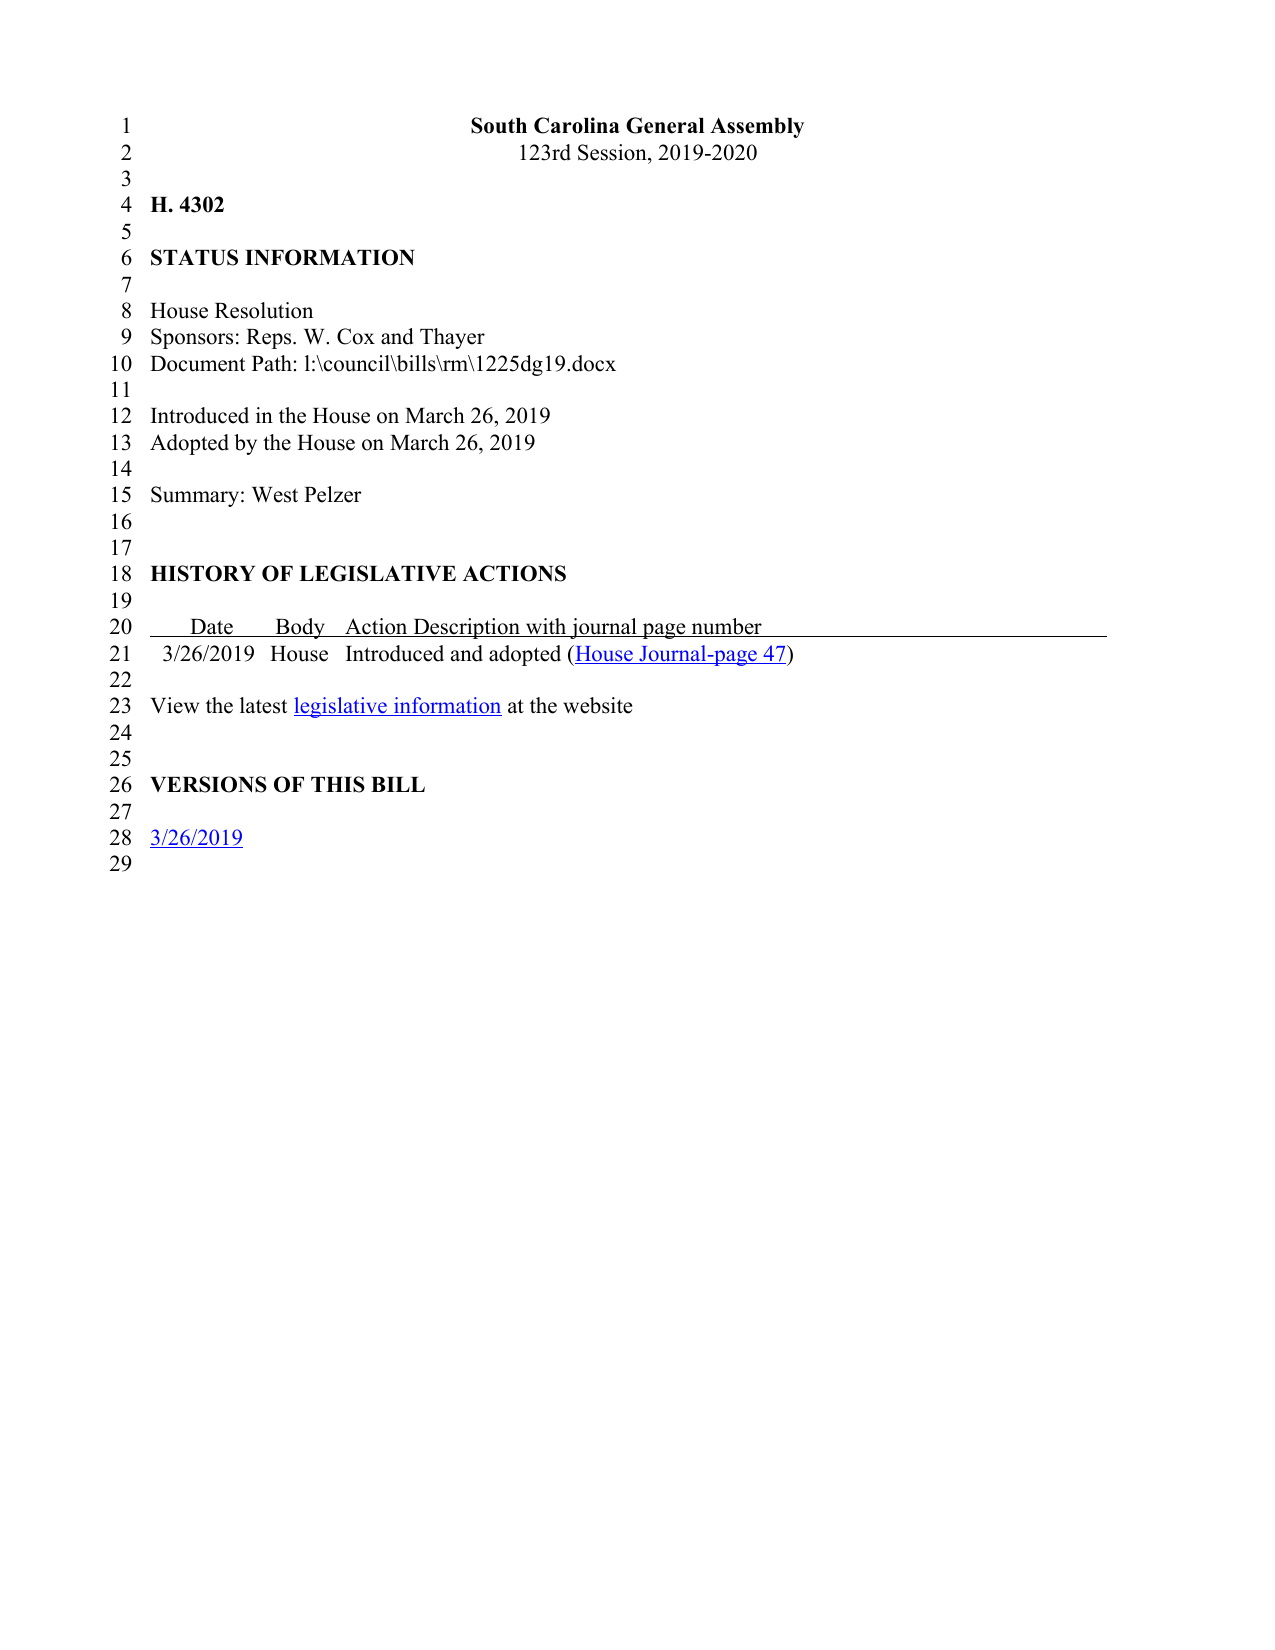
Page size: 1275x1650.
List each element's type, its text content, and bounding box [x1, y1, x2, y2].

text Date Body Action Description with journal page number [150, 613, 1125, 639]
text Document Path: l:\council\bills\rm\1225dg19.docx [150, 350, 1125, 376]
text South Carolina General Assembly [150, 112, 1125, 139]
text STATUS INFORMATION [150, 244, 1125, 271]
text House Resolution [150, 297, 1125, 323]
text Introduced in the House on March 26, 2019 [150, 402, 1125, 429]
text 123rd Session, 2019-2020 [150, 139, 1125, 165]
text HISTORY OF LEGISLATIVE ACTIONS [150, 561, 1125, 587]
text Summary: West Pelzer [150, 481, 1125, 508]
text Sponsors: Reps. W. Cox and Thayer [150, 323, 1125, 350]
text 3/26/2019 [150, 824, 1125, 850]
text View the latest legislative information at the website [150, 692, 1125, 719]
text VERSIONS OF THIS BILL [150, 771, 1125, 798]
text 3/26/2019 House Introduced and adopted (House Journal-page 47) [150, 639, 1125, 666]
text Adopted by the House on March 26, 2019 [150, 429, 1125, 455]
text H. 4302 [150, 192, 1125, 218]
